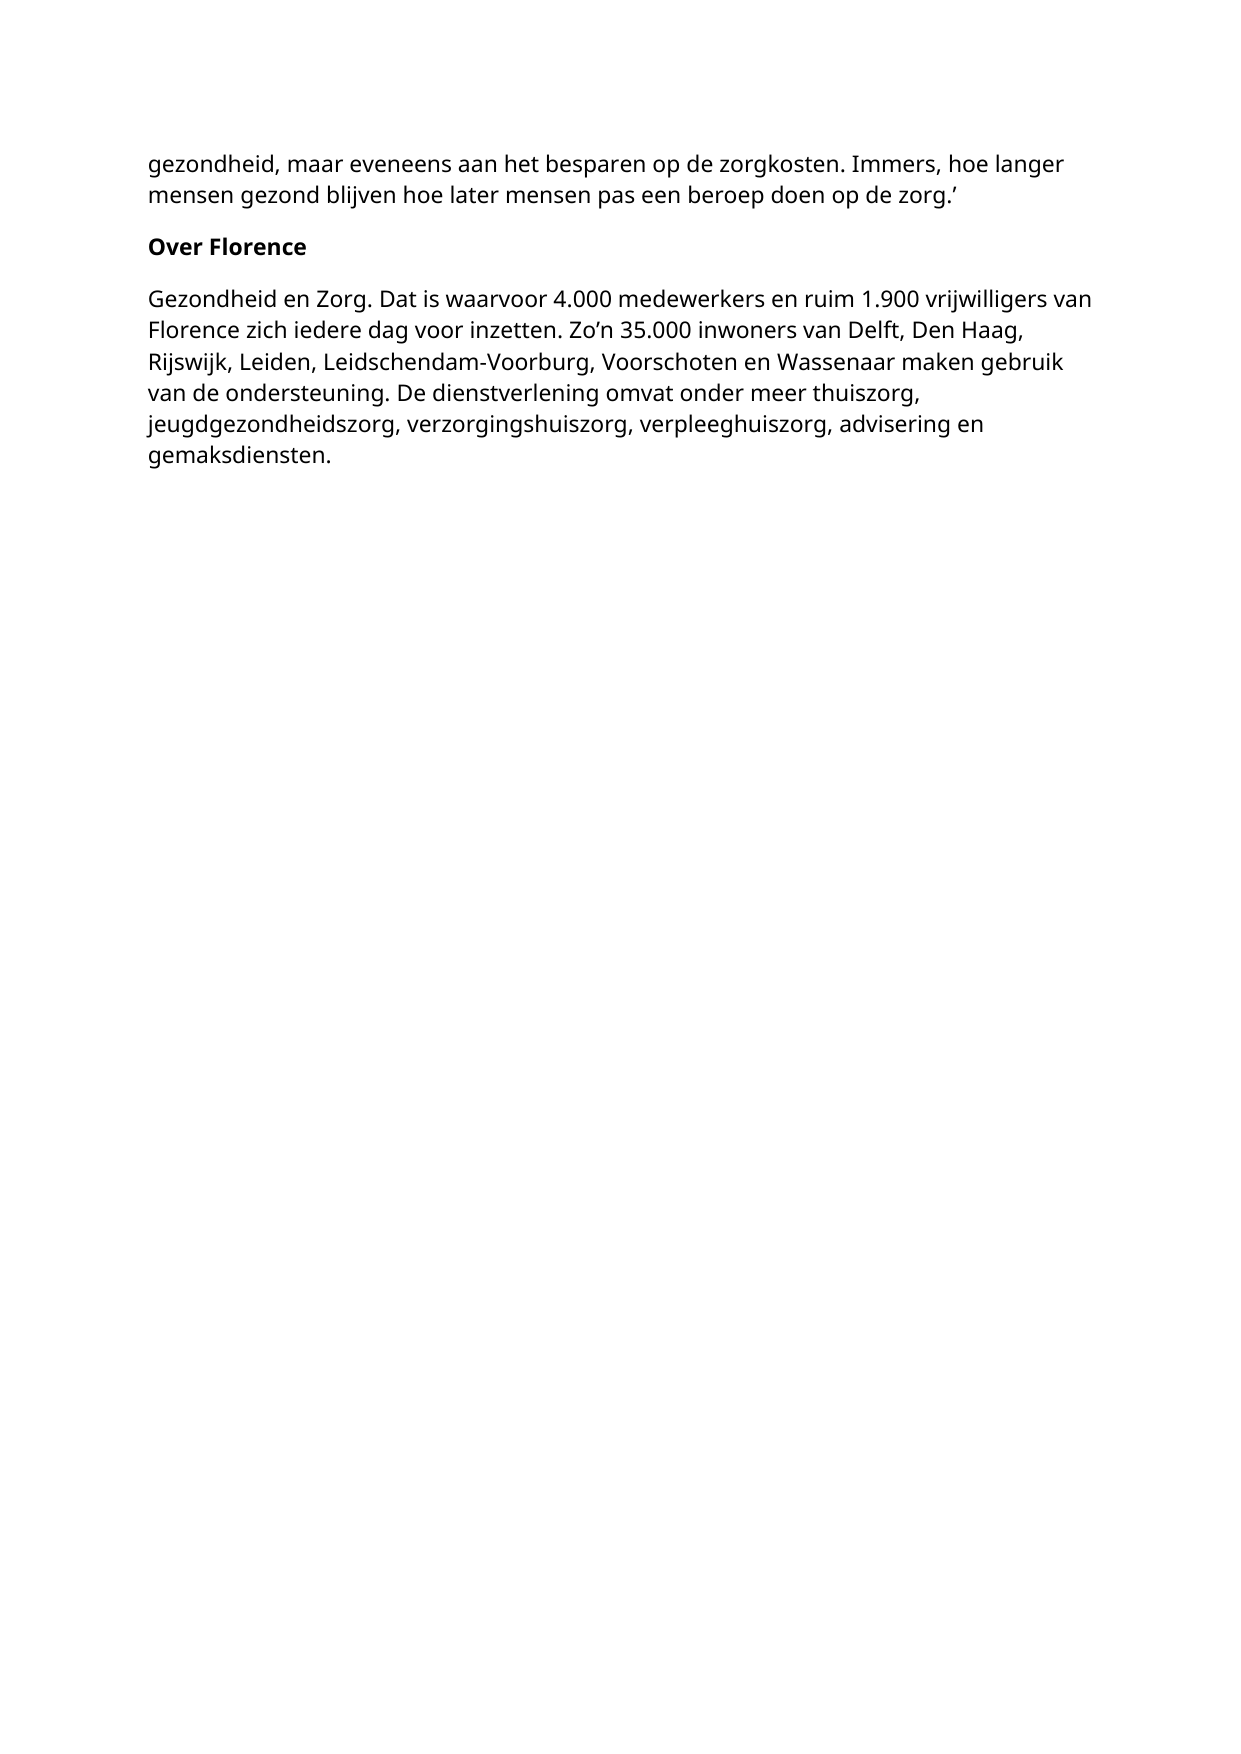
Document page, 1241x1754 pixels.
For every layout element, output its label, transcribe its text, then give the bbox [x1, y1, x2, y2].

text Gezondheid en Zorg. Dat is waarvoor 4.000 medewerkers en ruim 1.900 vrijwilligers van Florence zich iedere dag voor inzetten. Zo’n 35.000 inwoners van Delft, Den Haag, Rijswijk, Leiden, Leidschendam-Voorburg, Voorschoten en Wassenaar maken gebruik van de ondersteuning. De dienstverlening omvat onder meer thuiszorg, jeugdgezondheidszorg, verzorgingshuiszorg, verpleeghuiszorg, advisering en gemaksdiensten. [148, 283, 1093, 471]
text Over Florence [148, 231, 1093, 262]
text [148, 148, 1093, 210]
